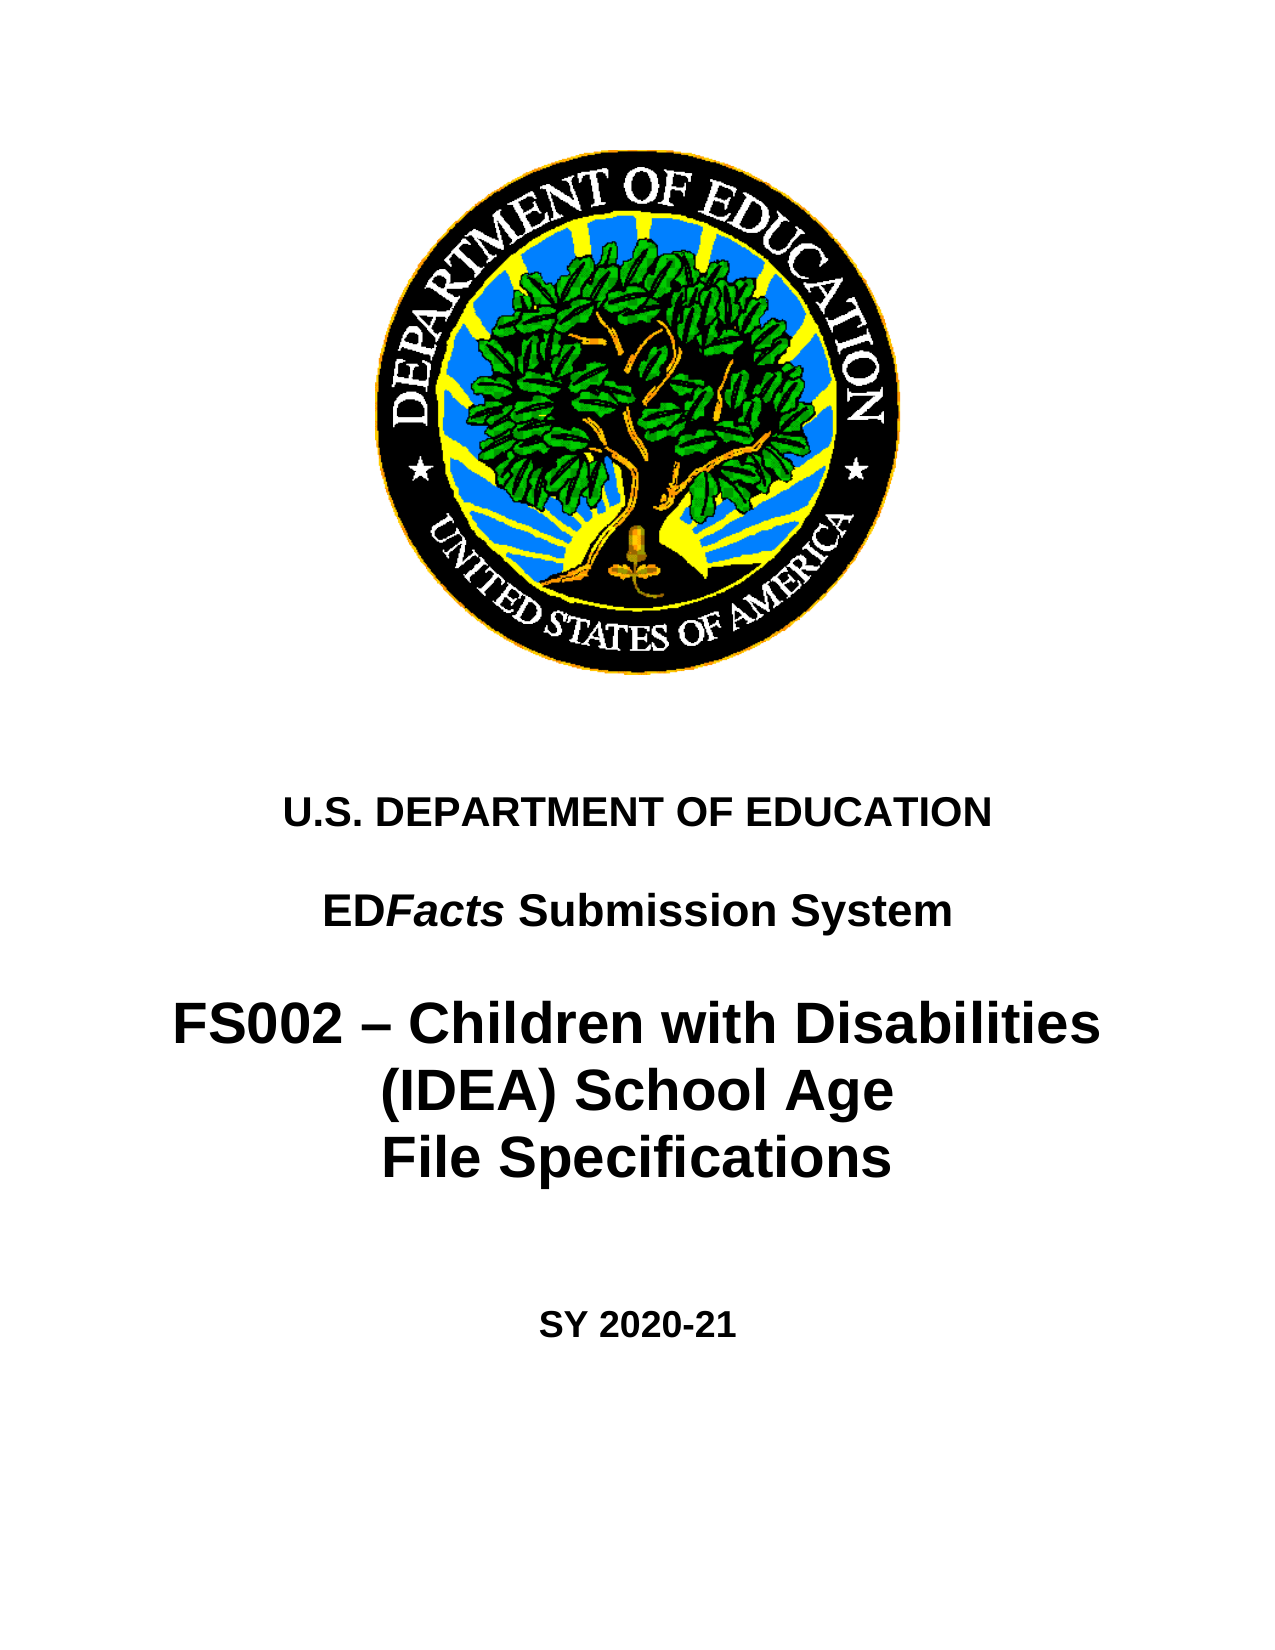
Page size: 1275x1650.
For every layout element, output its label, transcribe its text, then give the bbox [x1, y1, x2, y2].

picture [375, 150, 901, 675]
text FS002 – Children with Disabilities (IDEA) School Age [150, 989, 1125, 1123]
text SY 2020-21 [150, 1302, 1125, 1346]
text File Specifications [150, 1123, 1125, 1190]
title EDFacts Submission System [150, 883, 1125, 936]
title U.S. DEPARTMENT OF EDUCATION [150, 787, 1125, 835]
